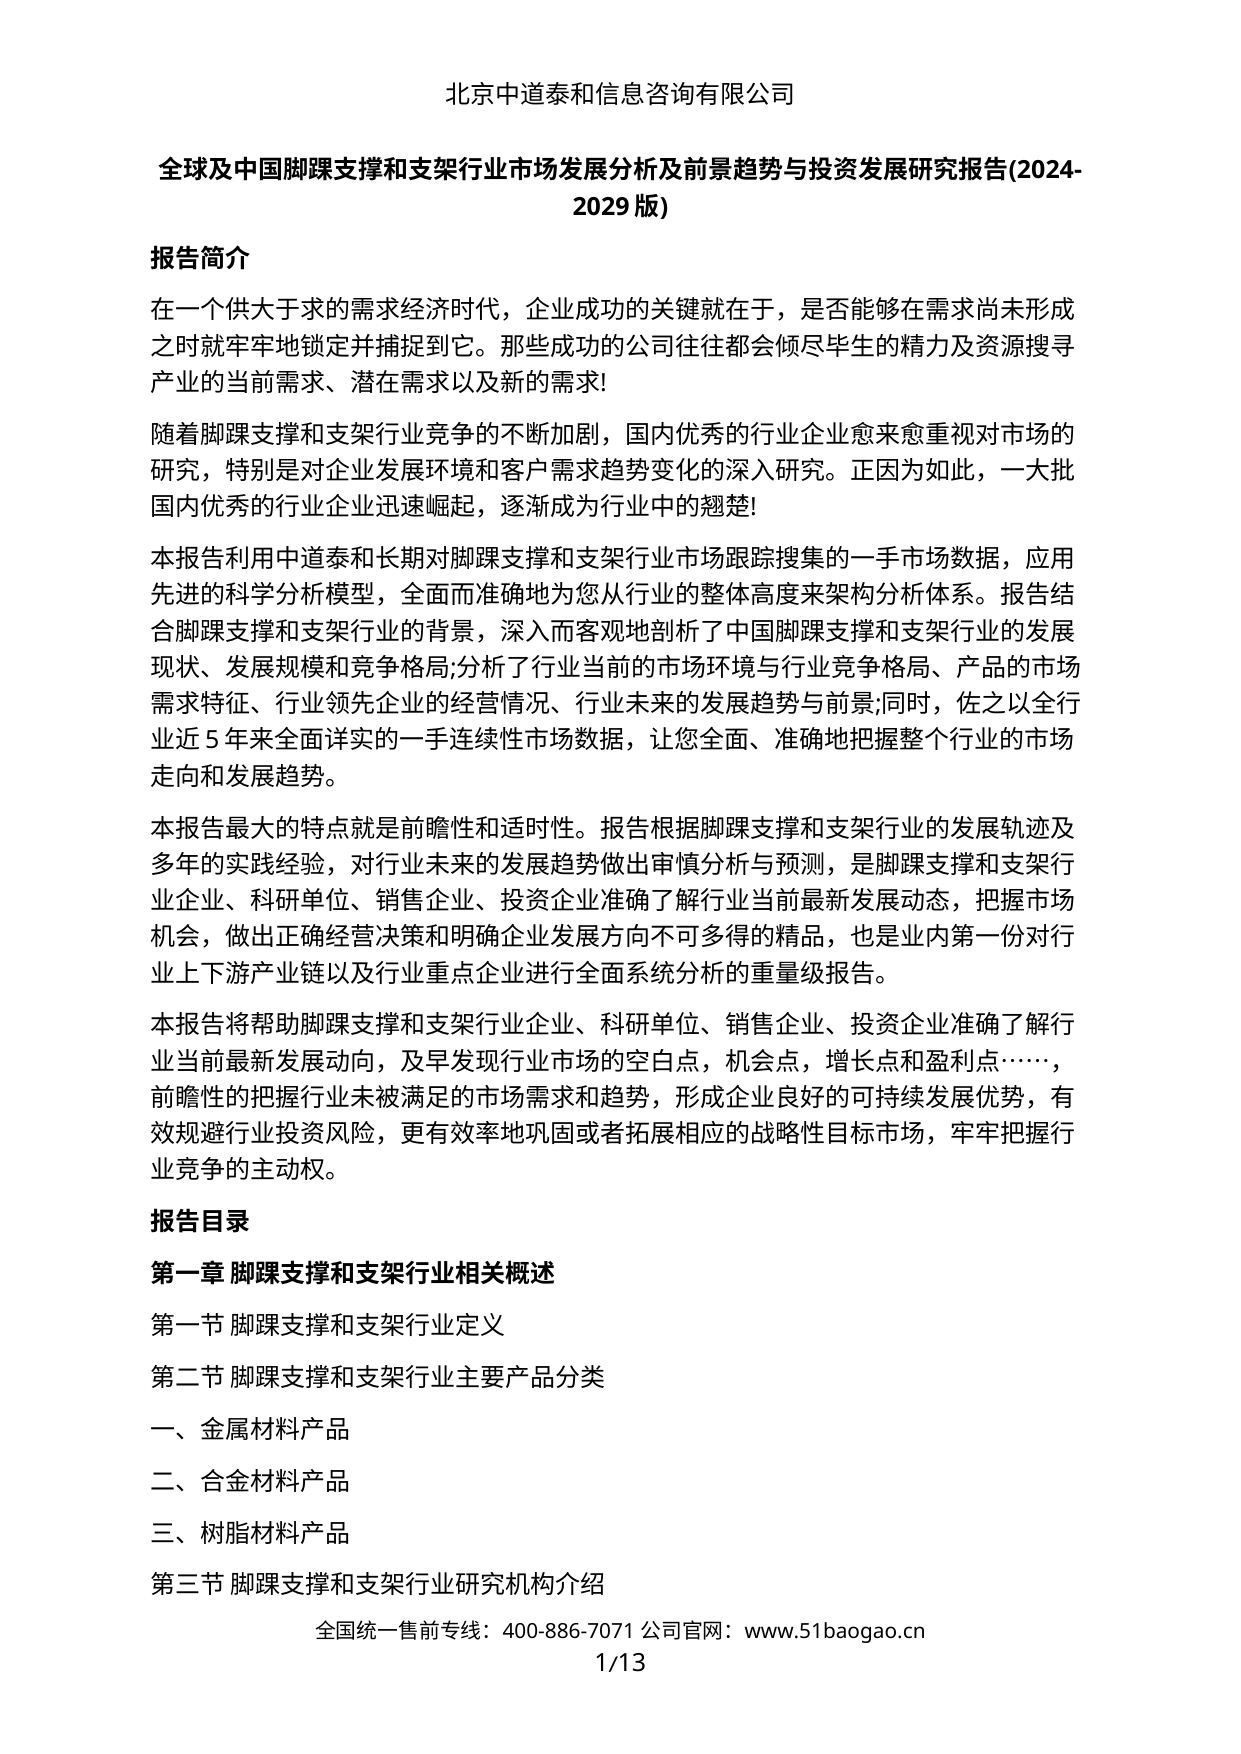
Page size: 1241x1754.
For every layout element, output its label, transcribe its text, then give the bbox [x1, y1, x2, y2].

text 随着脚踝支撑和支架行业竞争的不断加剧，国内优秀的行业企业愈来愈重视对市场的研究，特别是对企业发展环境和客户需求趋势变化的深入研究。正因为如此，一大批国内优秀的行业企业迅速崛起，逐渐成为行业中的翘楚! [150, 414, 1090, 523]
text 第三节 脚踝支撑和支架行业研究机构介绍 [150, 1565, 1090, 1601]
text 报告目录 [150, 1202, 1090, 1238]
text 本报告将帮助脚踝支撑和支架行业企业、科研单位、销售企业、投资企业准确了解行业当前最新发展动向，及早发现行业市场的空白点，机会点，增长点和盈利点……，前瞻性的把握行业未被满足的市场需求和趋势，形成企业良好的可持续发展优势，有效规避行业投资风险，更有效率地巩固或者拓展相应的战略性目标市场，牢牢把握行业竞争的主动权。 [150, 1005, 1090, 1186]
text 全球及中国脚踝支撑和支架行业市场发展分析及前景趋势与投资发展研究报告(2024-2029版) [150, 150, 1090, 222]
text 三、树脂材料产品 [150, 1513, 1090, 1549]
text 二、合金材料产品 [150, 1461, 1090, 1497]
text 一、金属材料产品 [150, 1409, 1090, 1446]
text 在一个供大于求的需求经济时代，企业成功的关键就在于，是否能够在需求尚未形成之时就牢牢地锁定并捕捉到它。那些成功的公司往往都会倾尽毕生的精力及资源搜寻产业的当前需求、潜在需求以及新的需求! [150, 290, 1090, 399]
text 第一章 脚踝支撑和支架行业相关概述 [150, 1254, 1090, 1290]
text 本报告利用中道泰和长期对脚踝支撑和支架行业市场跟踪搜集的一手市场数据，应用先进的科学分析模型，全面而准确地为您从行业的整体高度来架构分析体系。报告结合脚踝支撑和支架行业的背景，深入而客观地剖析了中国脚踝支撑和支架行业的发展现状、发展规模和竞争格局;分析了行业当前的市场环境与行业竞争格局、产品的市场需求特征、行业领先企业的经营情况、行业未来的发展趋势与前景;同时，佐之以全行业近5年来全面详实的一手连续性市场数据，让您全面、准确地把握整个行业的市场走向和发展趋势。 [150, 539, 1090, 792]
text 第一节 脚踝支撑和支架行业定义 [150, 1306, 1090, 1342]
text 第二节 脚踝支撑和支架行业主要产品分类 [150, 1357, 1090, 1394]
text 本报告最大的特点就是前瞻性和适时性。报告根据脚踝支撑和支架行业的发展轨迹及多年的实践经验，对行业未来的发展趋势做出审慎分析与预测，是脚踝支撑和支架行业企业、科研单位、销售企业、投资企业准确了解行业当前最新发展动态，把握市场机会，做出正确经营决策和明确企业发展方向不可多得的精品，也是业内第一份对行业上下游产业链以及行业重点企业进行全面系统分析的重量级报告。 [150, 808, 1090, 989]
text 报告简介 [150, 238, 1090, 274]
